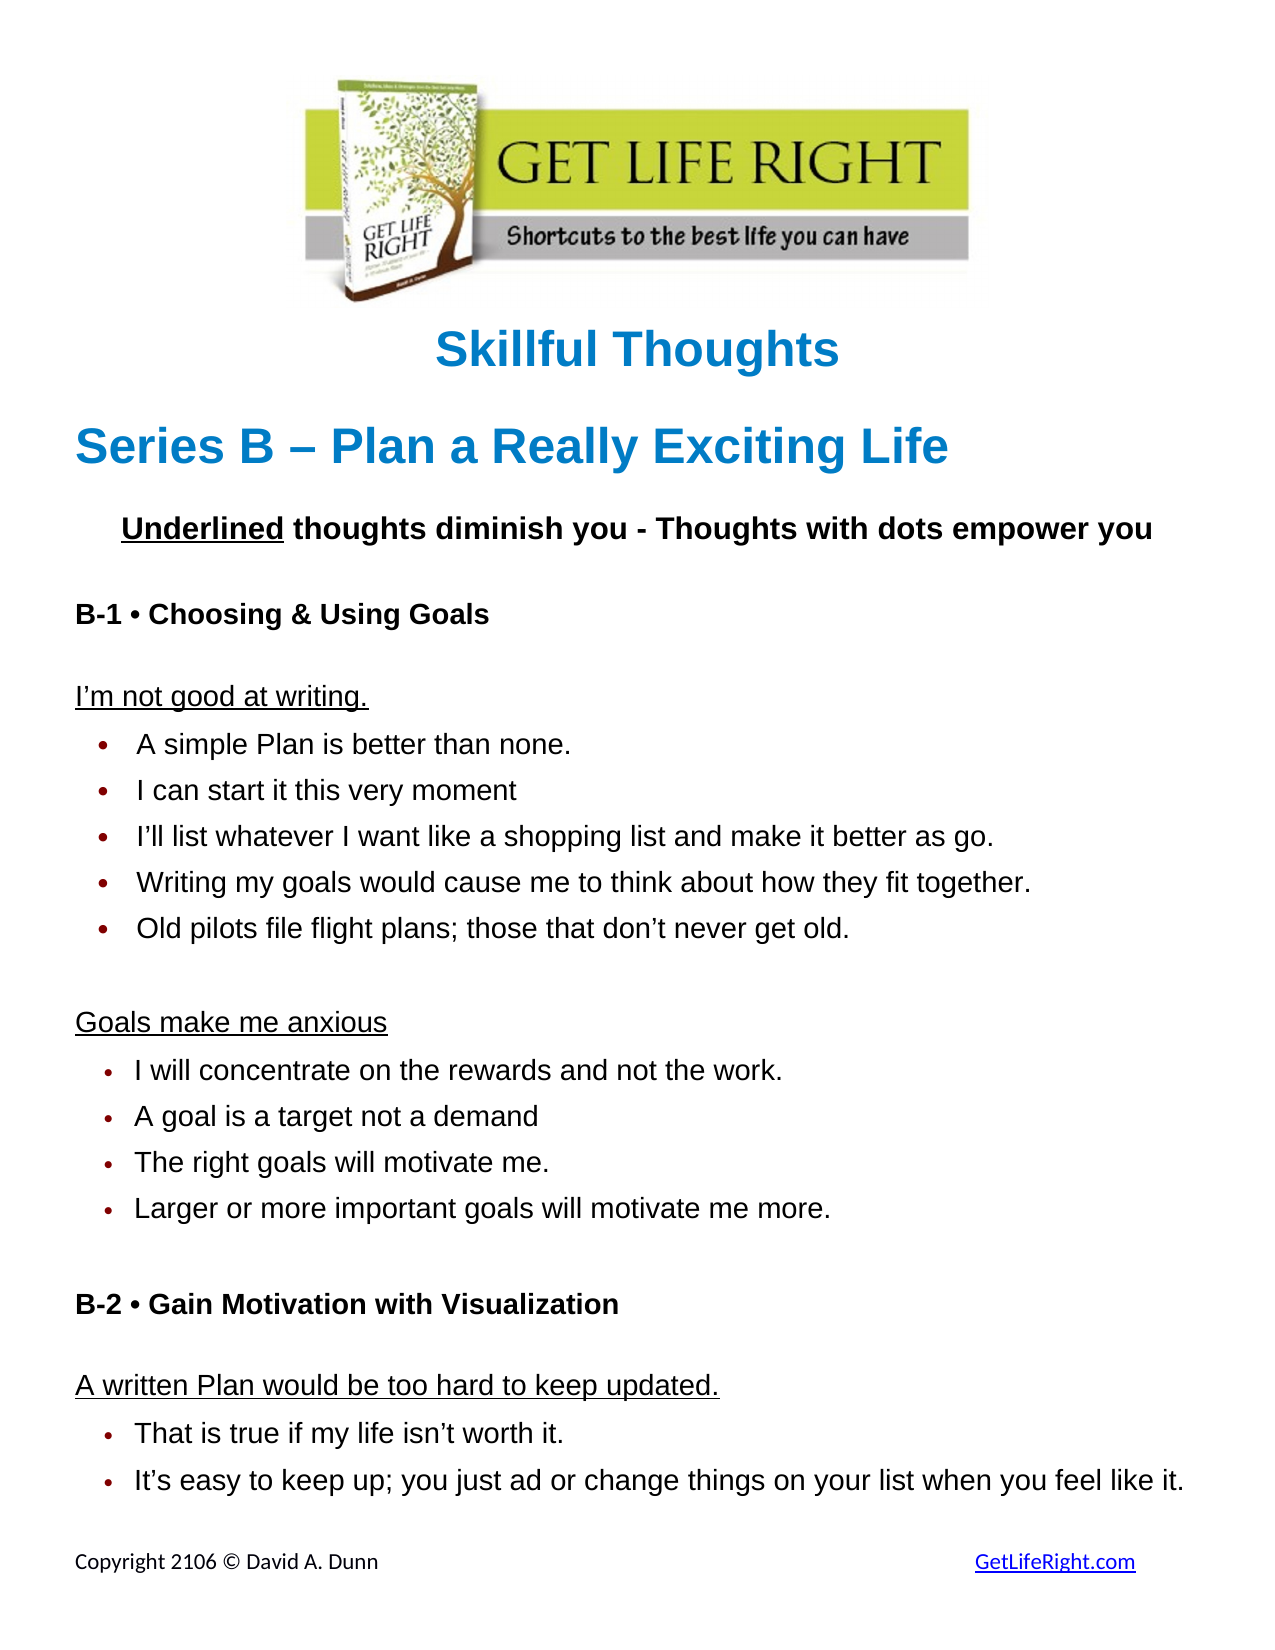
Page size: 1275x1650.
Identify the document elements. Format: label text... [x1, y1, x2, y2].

list Writing my goals would cause me to think about how they fit together. [99, 865, 1200, 899]
list A simple Plan is better than none. [99, 727, 1200, 761]
list Old pilots file flight plans; those that don’t never get old. [99, 911, 1200, 945]
list Skillful Thoughts [75, 320, 1200, 377]
text I’m not good at writing. [75, 679, 1200, 712]
list I can start it this very moment [99, 773, 1200, 807]
list I will concentrate on the rewards and not the work. [104, 1053, 1200, 1087]
text A written Plan would be too hard to keep updated. [75, 1368, 1200, 1402]
text Underlined thoughts diminish you - Thoughts with dots empower you [75, 510, 1200, 546]
list That is true if my life isn’t worth it. [104, 1417, 1200, 1450]
list Series B – Plan a Really Exciting Life [75, 417, 1200, 474]
picture [286, 75, 989, 308]
text Goals make me anxious [75, 1005, 1200, 1039]
list A goal is a target not a demand [104, 1099, 1200, 1133]
subtitle B-2 • Gain Motivation with Visualization [75, 1287, 1200, 1320]
subtitle B-1 • Choosing & Using Goals [75, 597, 1200, 631]
list I’ll list whatever I want like a shopping list and make it better as go. [99, 819, 1200, 853]
list It’s easy to keep up; you just ad or change things on your list when you feel like it. [104, 1463, 1200, 1496]
list The right goals will motivate me. [104, 1146, 1200, 1179]
list Larger or more important goals will motivate me more. [104, 1192, 1200, 1225]
